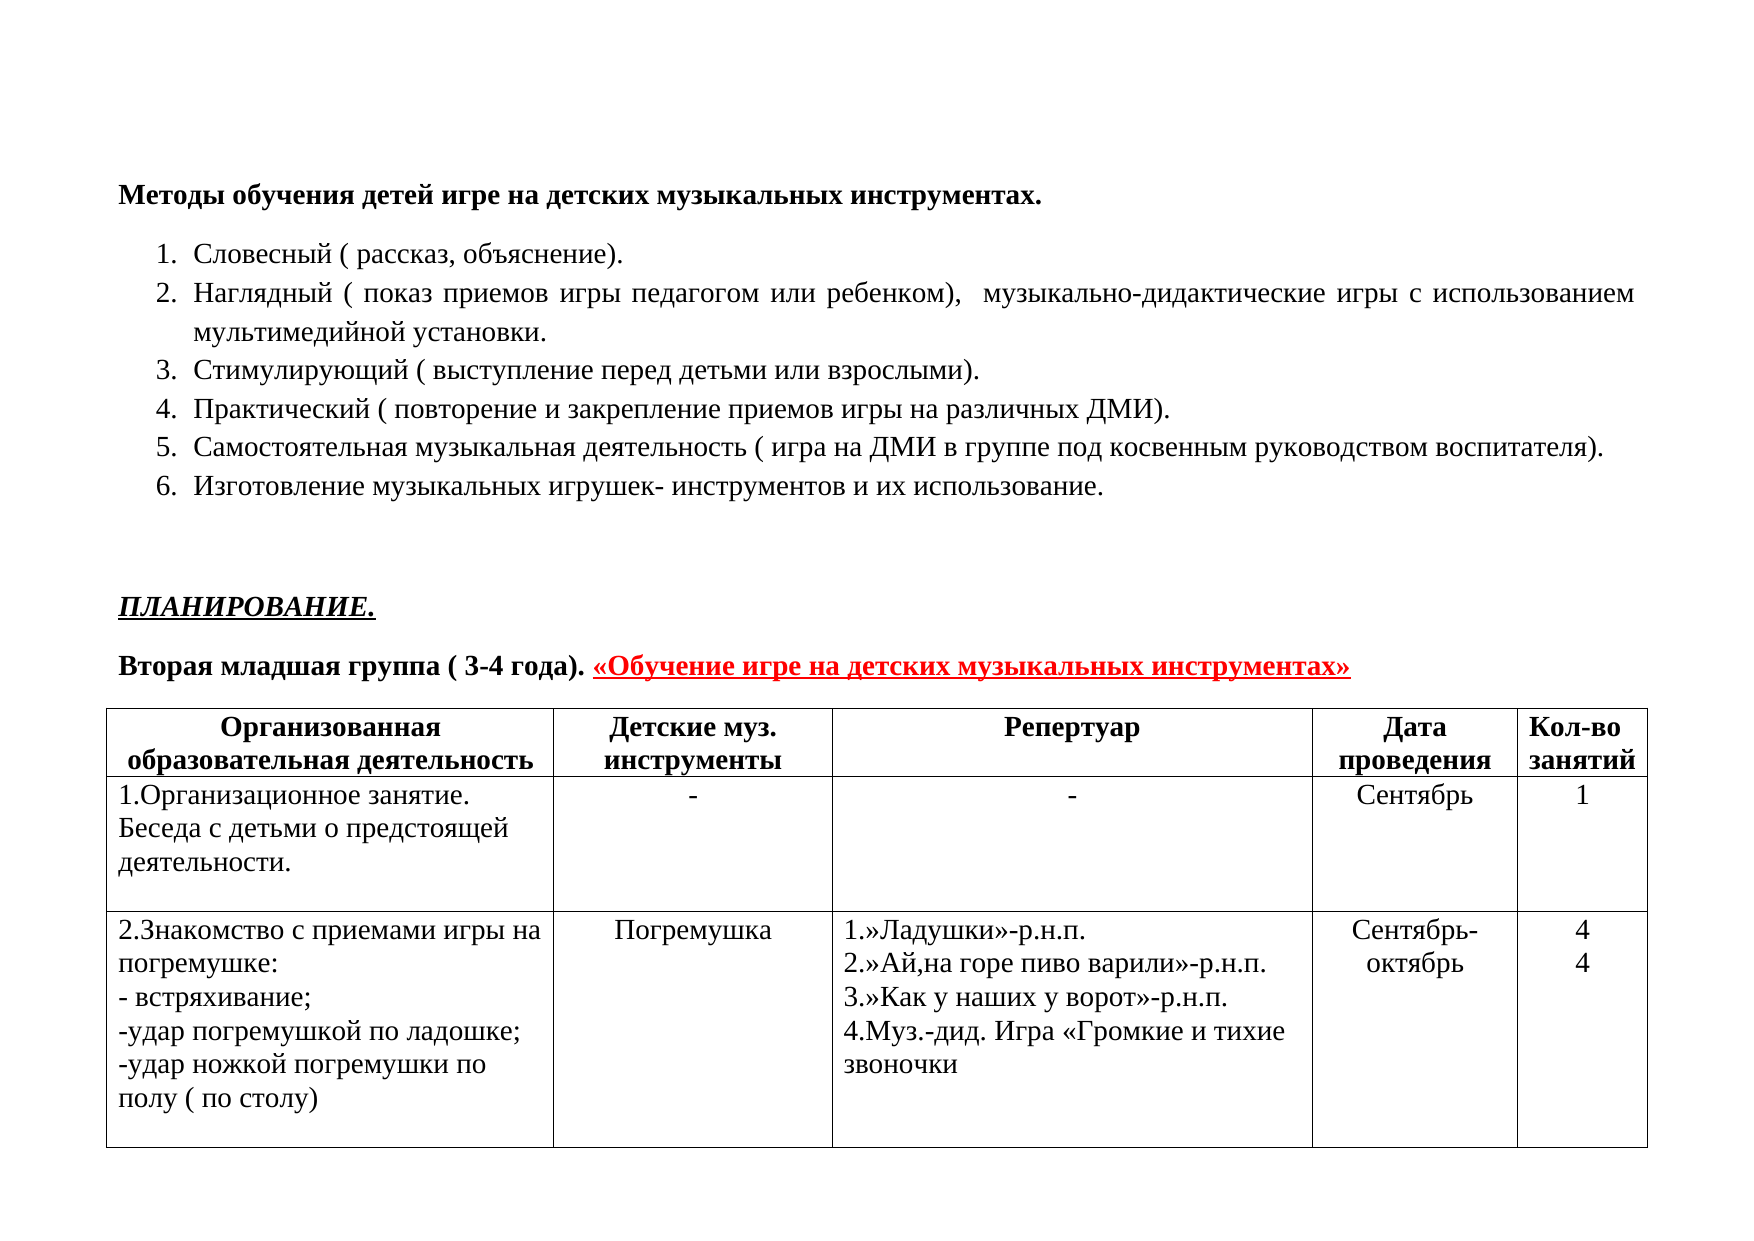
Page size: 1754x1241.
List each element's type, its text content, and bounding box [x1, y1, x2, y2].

table_header Детские муз. инструменты [554, 709, 832, 776]
text Методы обучения детей игре на детских музыкальных инструментах. [118, 177, 1636, 211]
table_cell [833, 912, 1312, 1147]
text Вторая младшая группа ( 3-4 года). «Обучение игре на детских музыкальных инструментах» [118, 648, 1636, 682]
table_header Дата проведения [1313, 709, 1517, 776]
table_cell Погремушка [554, 912, 832, 1147]
table_header Кол-во занятий [1518, 709, 1647, 776]
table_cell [107, 912, 553, 1147]
table_cell 1.Организационное занятие. Беседа с детьми о предстоящей деятельности. [107, 777, 553, 911]
list Самостоятельная музыкальная деятельность ( игра на ДМИ в группе под косвенным руководством воспитателя). [156, 429, 1636, 463]
list Изготовление музыкальных игрушек- инструментов и их использование. [156, 468, 1636, 501]
table_header Репертуар [833, 709, 1312, 776]
table_cell 1 [1518, 777, 1647, 911]
list Наглядный ( показ приемов игры педагогом или ребенком), музыкально-дидактические игры с использованием мультимедийной установки. [156, 275, 1636, 347]
table_cell - [833, 777, 1312, 911]
table_cell Сентябрь [1313, 777, 1517, 911]
table_cell 4 4 [1518, 912, 1647, 1147]
text ПЛАНИРОВАНИЕ. [118, 589, 1636, 622]
table_cell - [554, 777, 832, 911]
table_header Организованная образовательная деятельность [107, 709, 553, 776]
table_cell Сентябрь- октябрь [1313, 912, 1517, 1147]
list Словесный ( рассказ, объяснение). [156, 237, 1636, 270]
list Стимулирующий ( выступление перед детьми или взрослыми). [156, 352, 1636, 386]
list Практический ( повторение и закрепление приемов игры на различных ДМИ). [156, 391, 1636, 424]
